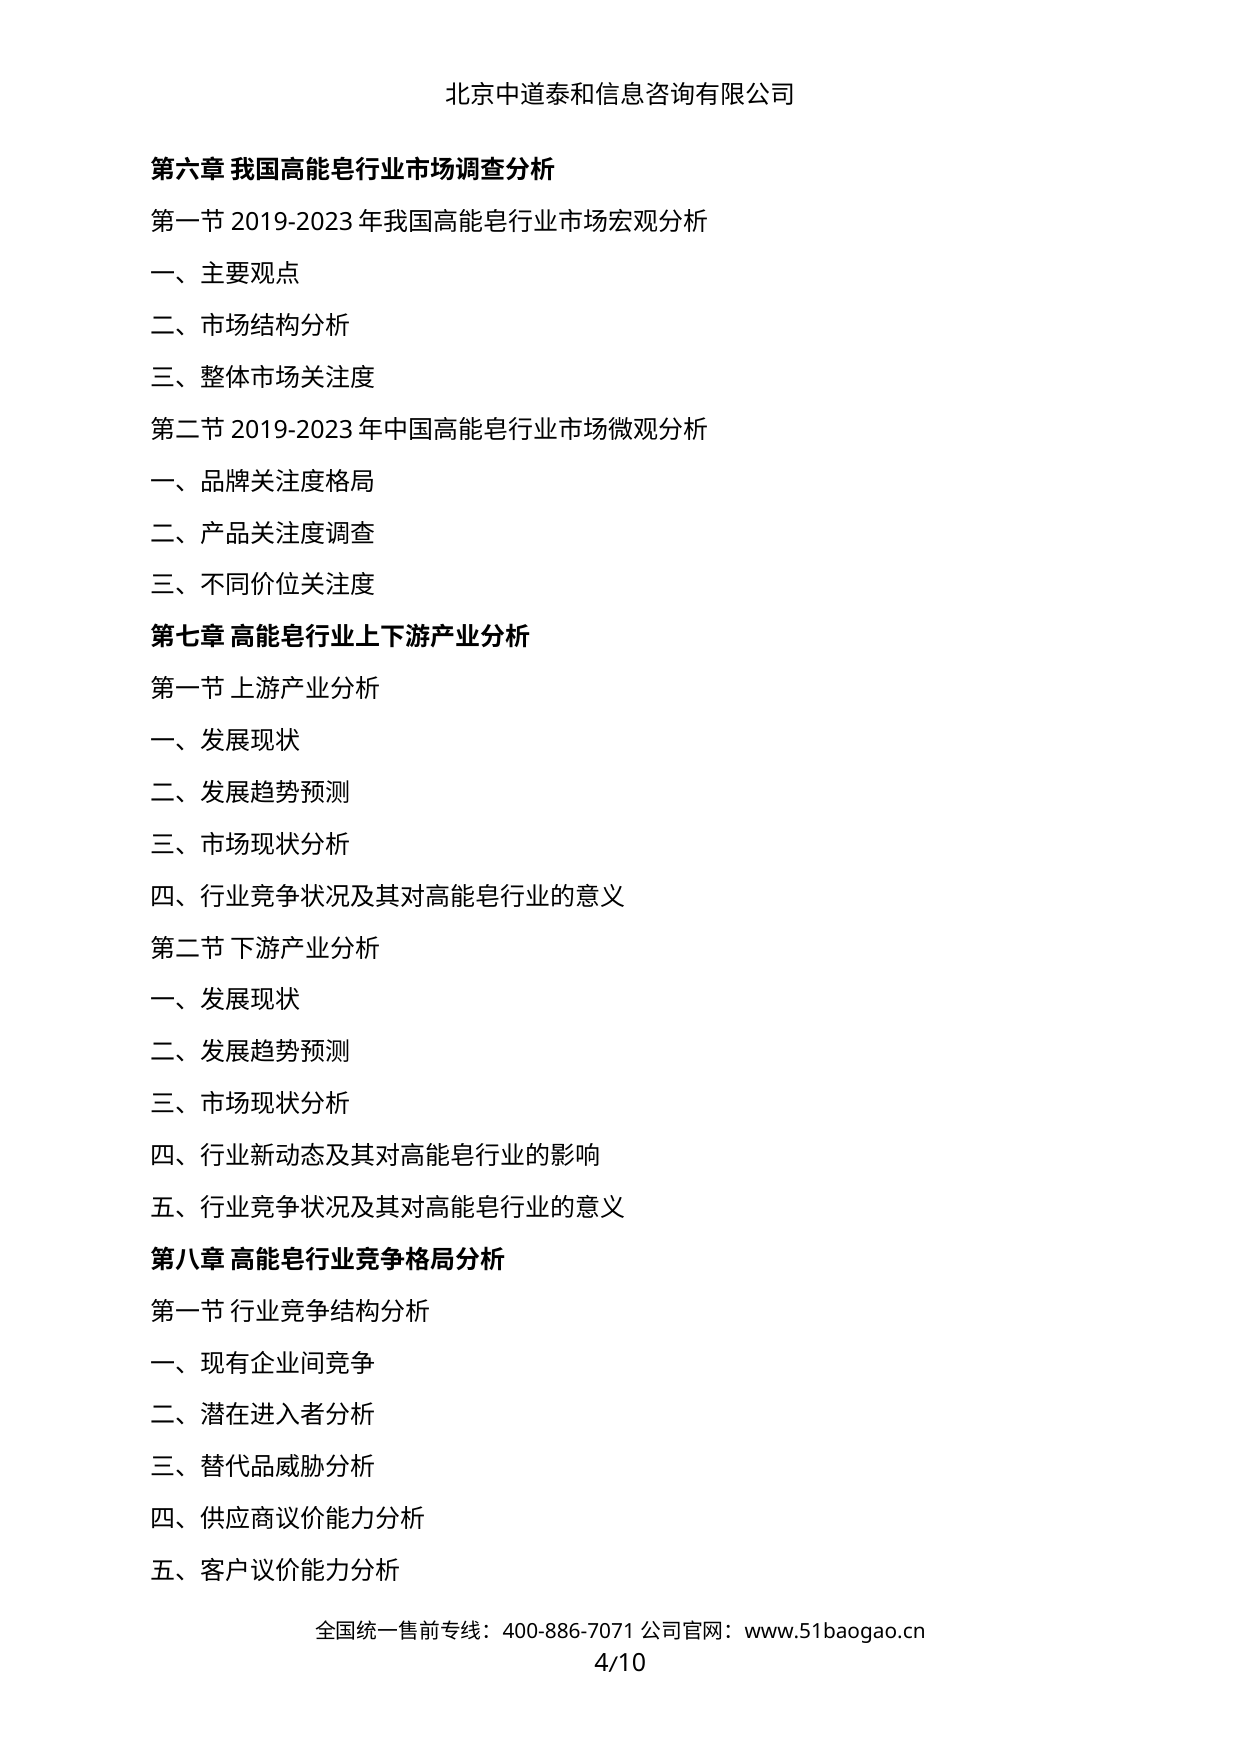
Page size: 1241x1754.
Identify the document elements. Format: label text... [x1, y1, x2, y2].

text 三、替代品威胁分析 [150, 1447, 1090, 1483]
text 三、市场现状分析 [150, 1084, 1090, 1120]
text 一、发展现状 [150, 721, 1090, 757]
text 第一节 上游产业分析 [150, 669, 1090, 705]
text 四、供应商议价能力分析 [150, 1499, 1090, 1535]
text 四、行业竞争状况及其对高能皂行业的意义 [150, 876, 1090, 912]
text 第八章 高能皂行业竞争格局分析 [150, 1239, 1090, 1276]
text 二、潜在进入者分析 [150, 1395, 1090, 1431]
text 一、品牌关注度格局 [150, 461, 1090, 497]
text 一、主要观点 [150, 254, 1090, 290]
text 第一节 2019-2023年我国高能皂行业市场宏观分析 [150, 202, 1090, 238]
text 二、产品关注度调查 [150, 513, 1090, 549]
text 一、发展现状 [150, 980, 1090, 1016]
text 第七章 高能皂行业上下游产业分析 [150, 617, 1090, 653]
text 第二节 下游产业分析 [150, 928, 1090, 964]
text 二、发展趋势预测 [150, 1032, 1090, 1068]
text 二、发展趋势预测 [150, 772, 1090, 809]
text 四、行业新动态及其对高能皂行业的影响 [150, 1136, 1090, 1172]
text 五、行业竞争状况及其对高能皂行业的意义 [150, 1187, 1090, 1224]
text 二、市场结构分析 [150, 306, 1090, 342]
text 第一节 行业竞争结构分析 [150, 1291, 1090, 1327]
text 一、现有企业间竞争 [150, 1343, 1090, 1379]
text 五、客户议价能力分析 [150, 1551, 1090, 1587]
text 三、市场现状分析 [150, 824, 1090, 861]
text 第六章 我国高能皂行业市场调查分析 [150, 150, 1090, 186]
text 三、整体市场关注度 [150, 357, 1090, 394]
text 第二节 2019-2023年中国高能皂行业市场微观分析 [150, 409, 1090, 446]
text 三、不同价位关注度 [150, 565, 1090, 601]
